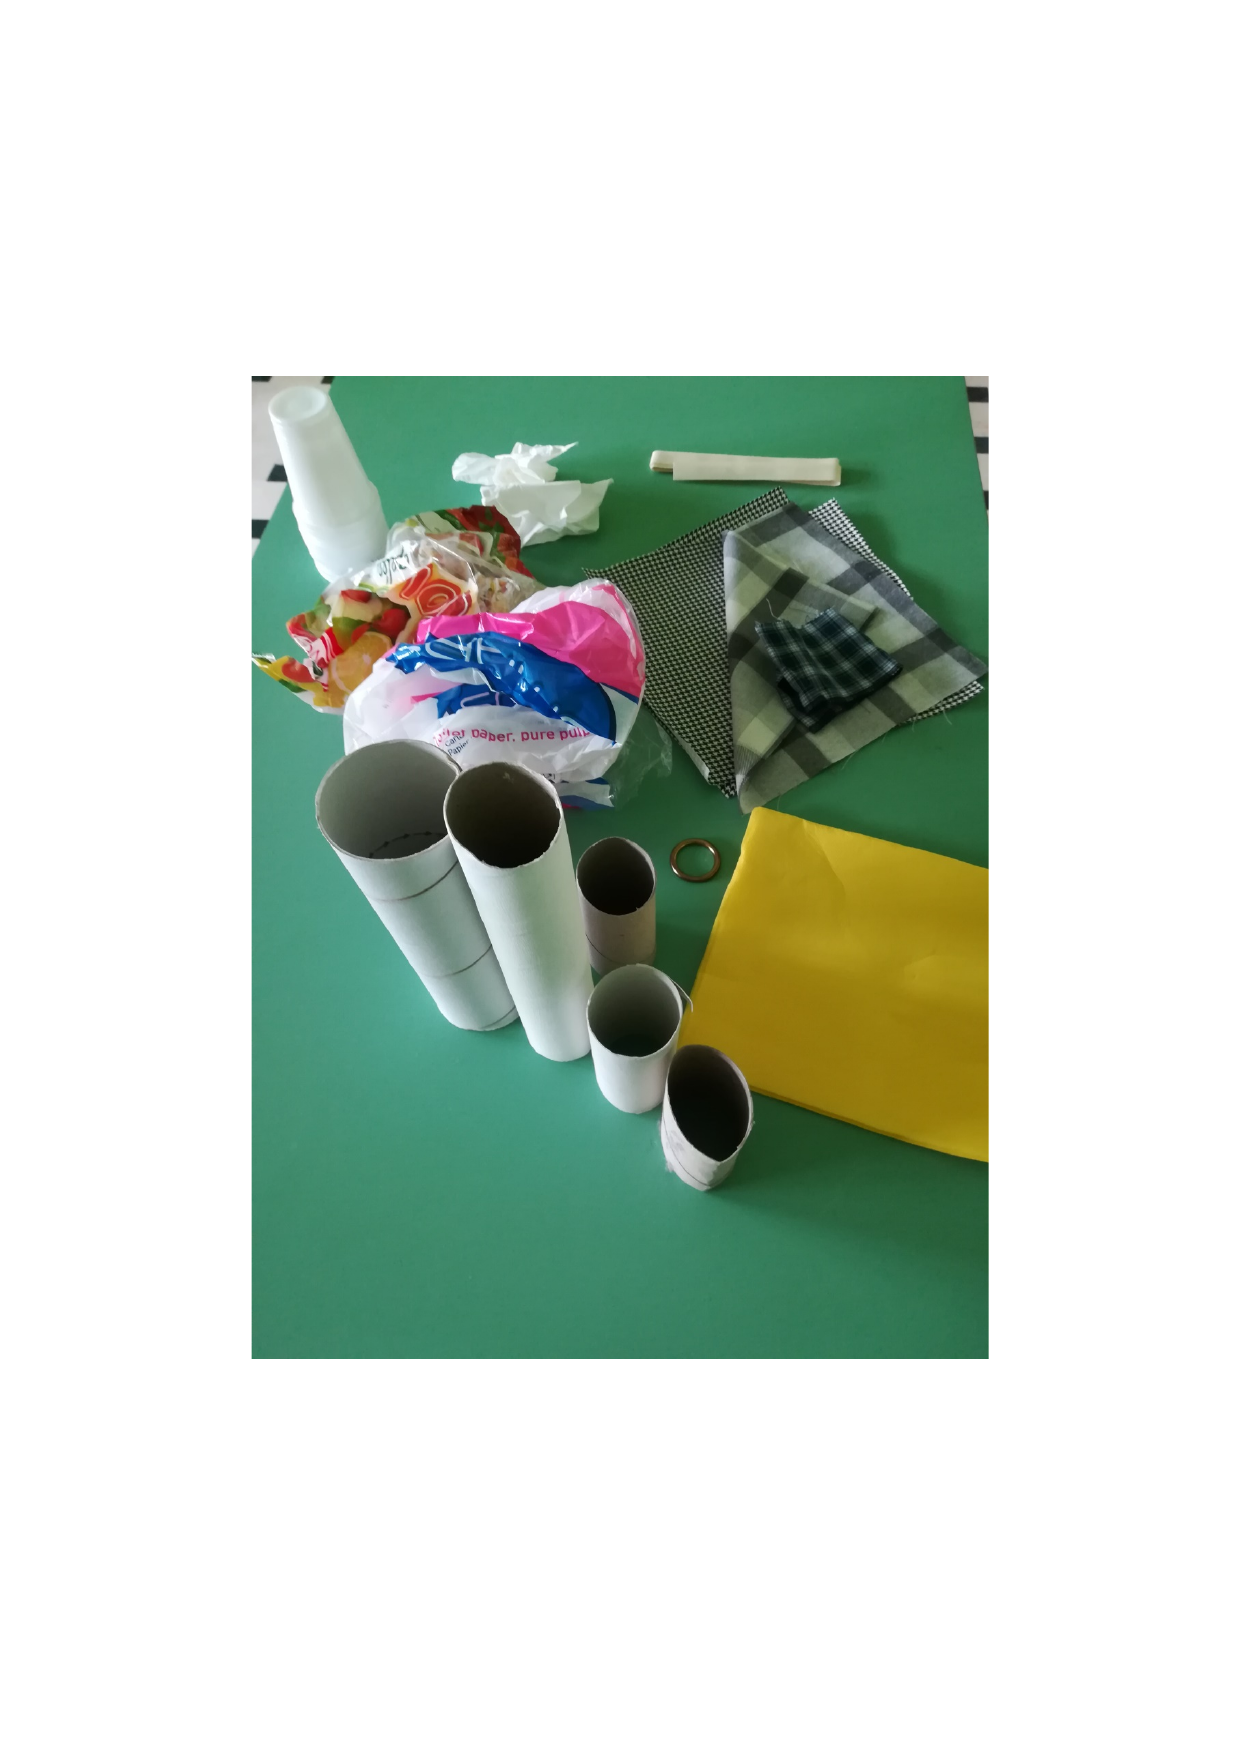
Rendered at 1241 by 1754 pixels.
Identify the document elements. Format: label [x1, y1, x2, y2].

picture [251, 376, 989, 1359]
